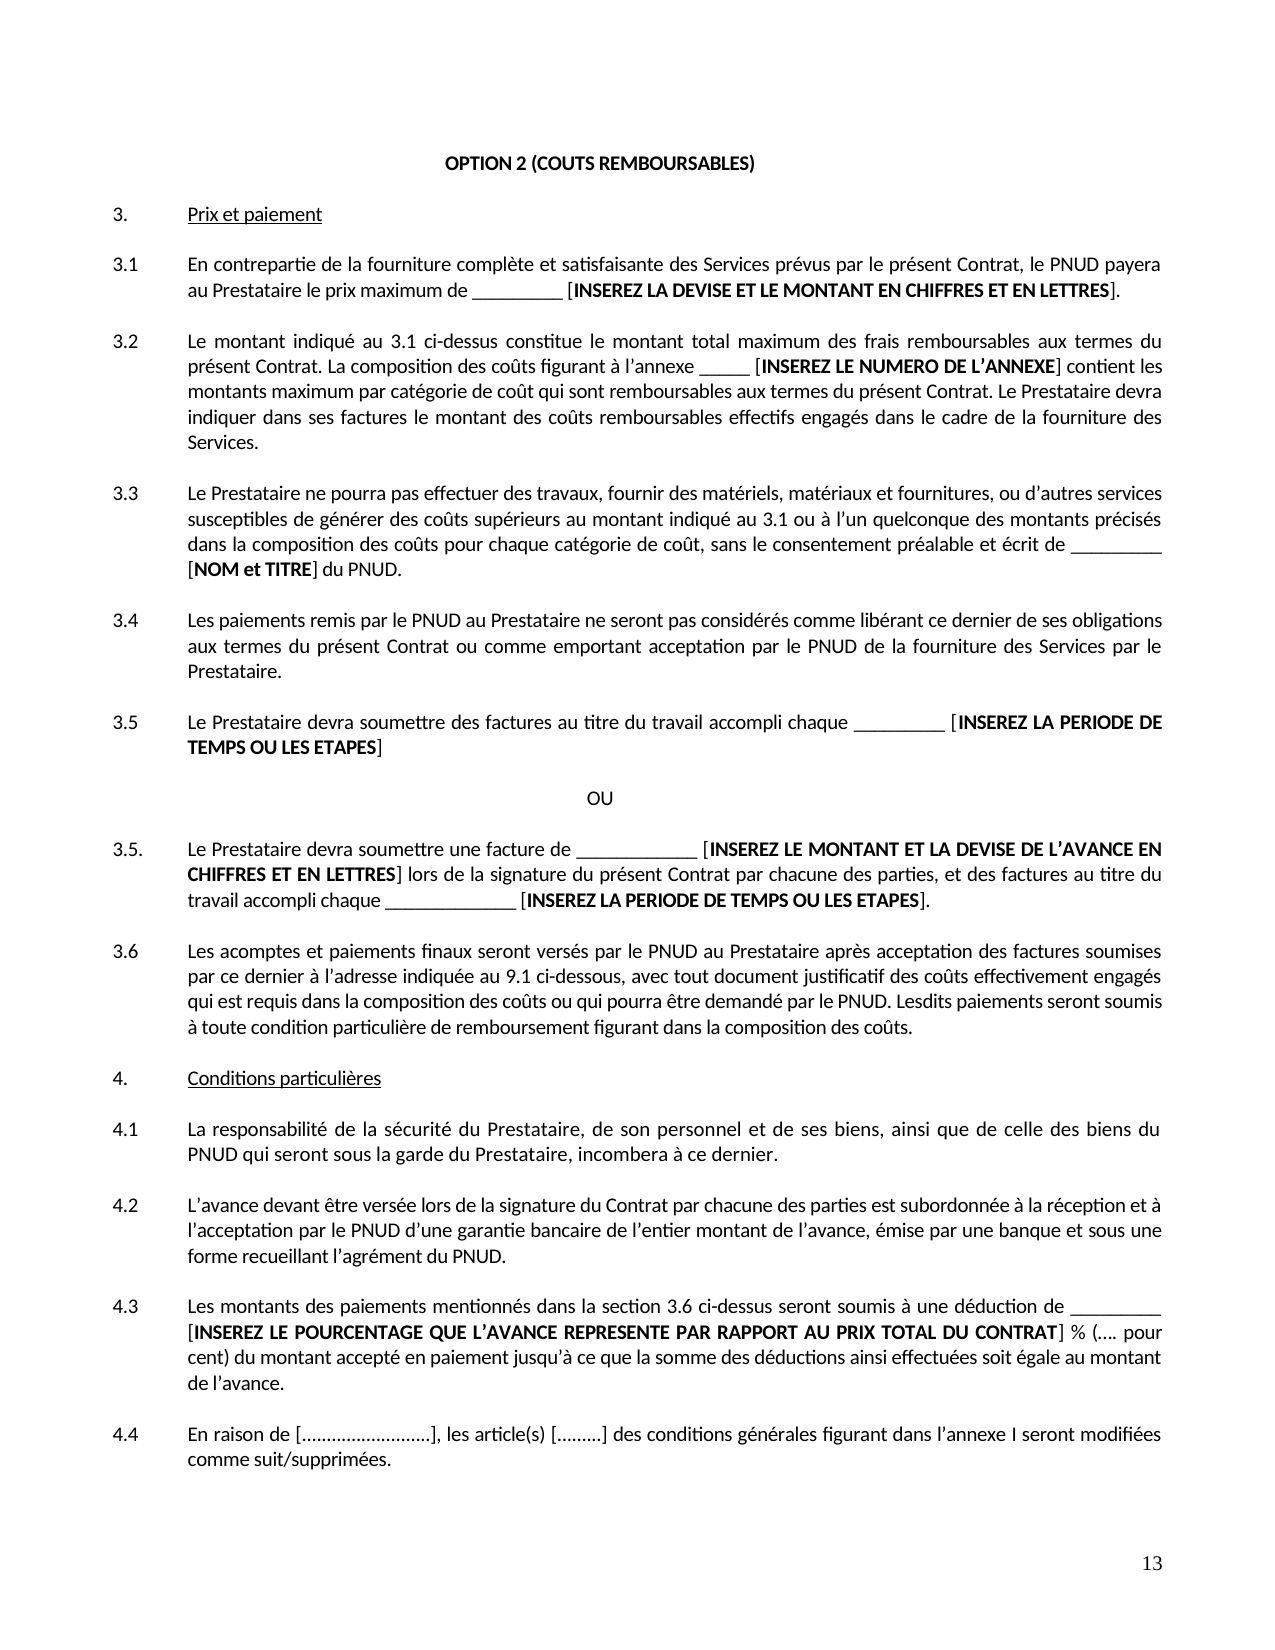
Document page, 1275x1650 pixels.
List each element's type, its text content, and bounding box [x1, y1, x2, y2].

text 3.3 Le Prestataire ne pourra pas effectuer des travaux, fournir des matériels, matériaux et fournitures, ou d’autres services susceptibles de générer des coûts supérieurs au montant indiqué au 3.1 ou à l’un quelconque des montants précisés dans la composition des coûts pour chaque catégorie de coût, sans le consentement préalable et écrit de _________ [NOM et TITRE] du PNUD. [112, 480, 1162, 582]
text 3.2 Le montant indiqué au 3.1 ci-dessus constitue le montant total maximum des frais remboursables aux termes du présent Contrat. La composition des coûts figurant à l’annexe _____ [INSEREZ LE NUMERO DE L’ANNEXE] contient les montants maximum par catégorie de coût qui sont remboursables aux termes du présent Contrat. Le Prestataire devra indiquer dans ses factures le montant des coûts remboursables effectifs engagés dans le cadre de la fourniture des Services. [112, 328, 1162, 455]
text 3.4 Les paiements remis par le PNUD au Prestataire ne seront pas considérés comme libérant ce dernier de ses obligations aux termes du présent Contrat ou comme emportant acceptation par le PNUD de la fourniture des Services par le Prestataire. [112, 607, 1162, 684]
text 4.4 En raison de [..........................], les article(s) [.........] des conditions générales figurant dans l’annexe I seront modifiées comme suit/supprimées. [112, 1421, 1162, 1472]
text 4. Conditions particulières [112, 1065, 1162, 1090]
text 3.6 Les acomptes et paiements finaux seront versés par le PNUD au Prestataire après acceptation des factures soumises par ce dernier à l’adresse indiquée au 9.1 ci-dessous, avec tout document justificatif des coûts effectivement engagés qui est requis dans la composition des coûts ou qui pourra être demandé par le PNUD. Lesdits paiements seront soumis à toute condition particulière de remboursement figurant dans la composition des coûts. [112, 938, 1162, 1039]
text 4.1 La responsabilité de la sécurité du Prestataire, de son personnel et de ses biens, ainsi que de celle des biens du PNUD qui seront sous la garde du Prestataire, incombera à ce dernier. [112, 1116, 1162, 1167]
text 3. Prix et paiement [112, 201, 1162, 226]
text 3.1 En contrepartie de la fourniture complète et satisfaisante des Services prévus par le présent Contrat, le PNUD payera au Prestataire le prix maximum de _________ [INSEREZ LA DEVISE ET LE MONTANT EN CHIFFRES ET EN LETTRES]. [112, 252, 1162, 302]
text OU [112, 785, 1162, 811]
text 4.3 Les montants des paiements mentionnés dans la section 3.6 ci-dessus seront soumis à une déduction de _________ [INSEREZ LE POURCENTAGE QUE L’AVANCE REPRESENTE PAR RAPPORT AU PRIX TOTAL DU CONTRAT] % (…. pour cent) du montant accepté en paiement jusqu’à ce que la somme des déductions ainsi effectuées soit égale au montant de l’avance. [112, 1294, 1162, 1395]
text 4.2 L’avance devant être versée lors de la signature du Contrat par chacune des parties est subordonnée à la réception et à l’acceptation par le PNUD d’une garantie bancaire de l’entier montant de l’avance, émise par une banque et sous une forme recueillant l’agrément du PNUD. [112, 1192, 1162, 1268]
text 3.5. Le Prestataire devra soumettre une facture de ____________ [INSEREZ LE MONTANT ET LA DEVISE DE L’AVANCE EN CHIFFRES ET EN LETTRES] lors de la signature du présent Contrat par chacune des parties, et des factures au titre du travail accompli chaque _____________ [INSEREZ LA PERIODE DE TEMPS OU LES ETAPES]. [112, 836, 1162, 912]
text OPTION 2 (COUTS REMBOURSABLES) [112, 150, 1162, 175]
text 3.5 Le Prestataire devra soumettre des factures au titre du travail accompli chaque _________ [INSEREZ LA PERIODE DE TEMPS OU LES ETAPES] [112, 709, 1162, 760]
